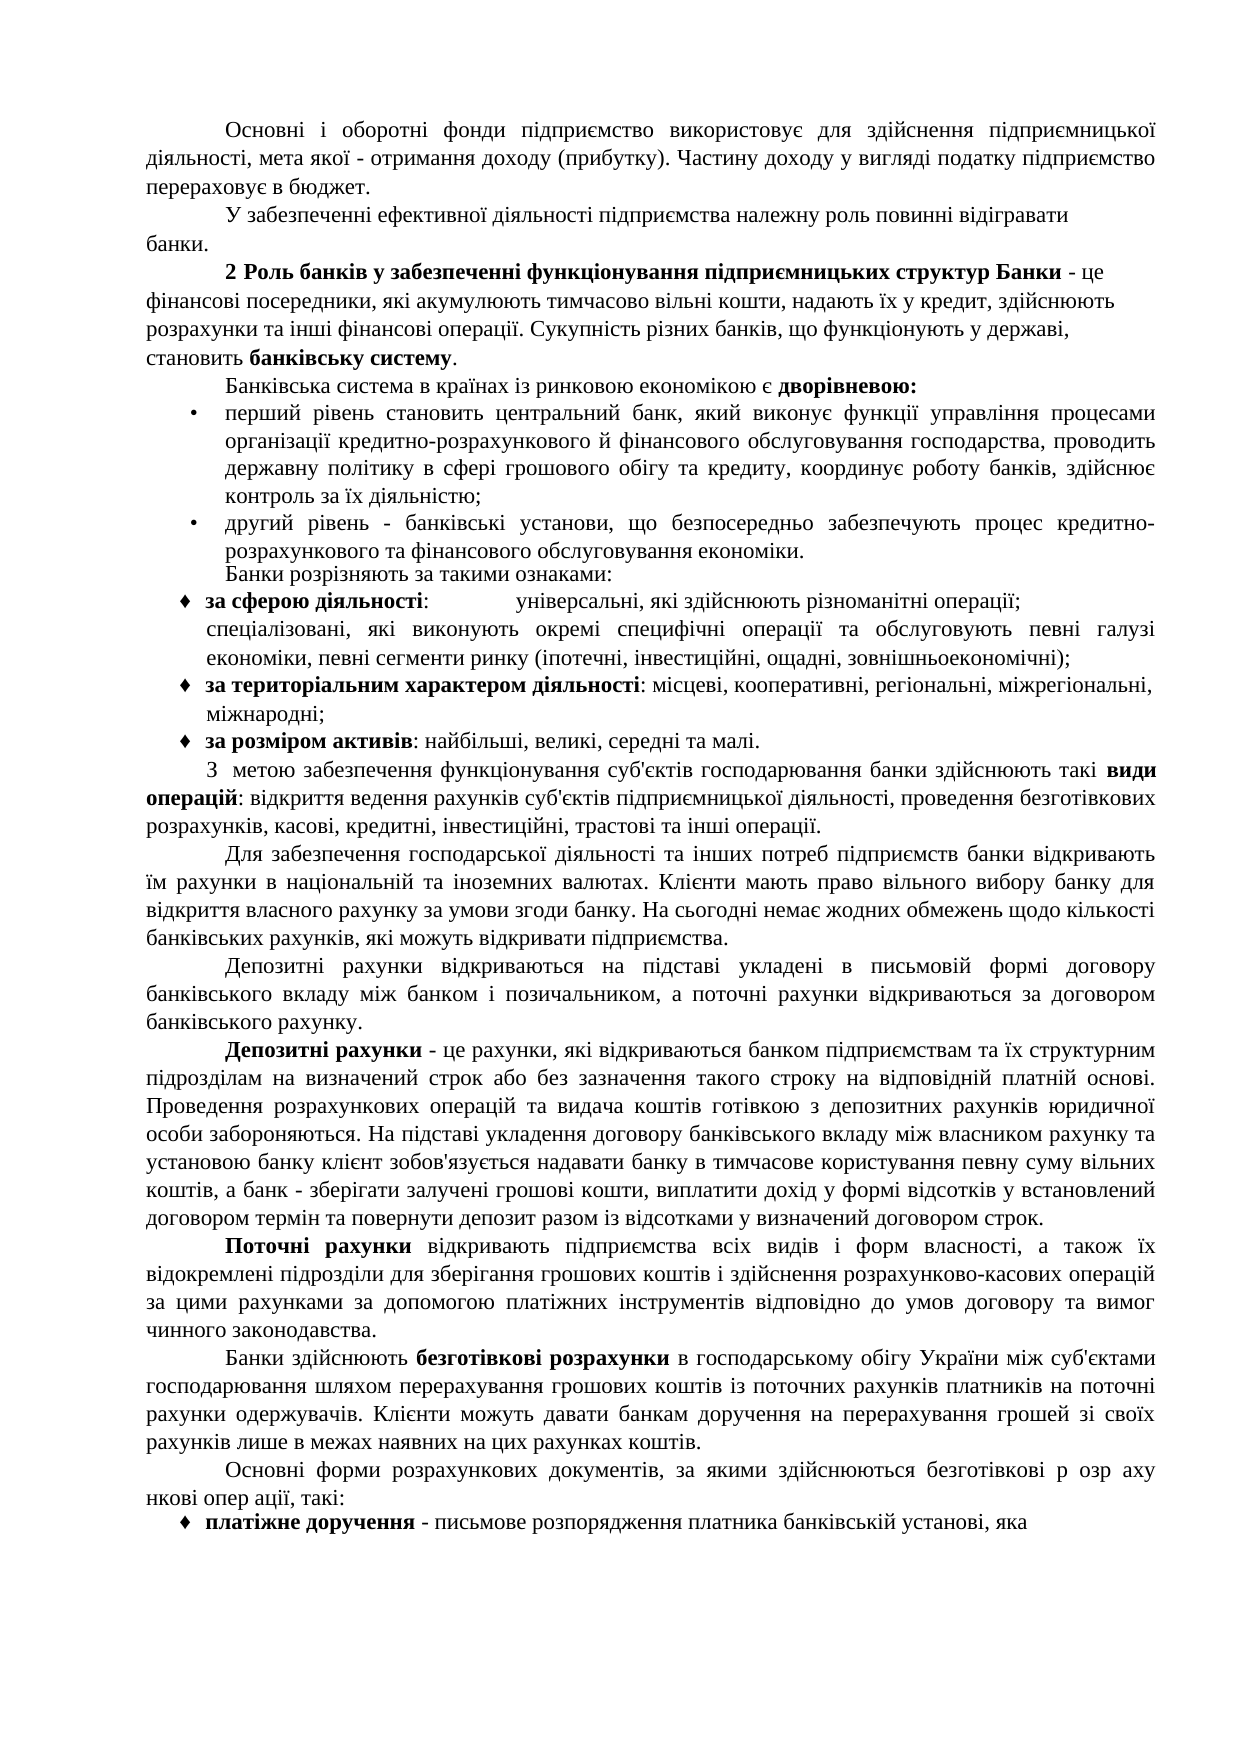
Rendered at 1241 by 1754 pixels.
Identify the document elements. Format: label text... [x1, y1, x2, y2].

list платіжне доручення - письмове розпорядження платника банківській установі, яка [179, 1511, 1157, 1534]
text спеціалізовані, які виконують окремі специфічні операції та обслуговують певні галузі економіки, певні сегменти ринку (іпотечні, інвестиційні, ощадні, зовнішньоекономічні); [206, 614, 1157, 671]
text Поточні рахунки відкривають підприємства всіх видів і форм власності, а також їх відокремлені підрозділи для зберігання грошових коштів і здійснення розрахунково-касових операцій за цими рахунками за допомогою платіжних інструментів відповідно до умов договору та вимог чинного законодавства. [146, 1231, 1157, 1343]
text Для забезпечення господарської діяльності та інших потреб підприємств банки відкривають їм рахунки в національній та іноземних валютах. Клієнти мають право вільного вибору банку для відкриття власного рахунку за умови згоди банку. На сьогодні немає жодних обмежень щодо кількості банківських рахунків, які можуть відкривати підприємства. [146, 839, 1157, 951]
text Депозитні рахунки відкриваються на підставі укладені в письмовій формі договору банківського вкладу між банком і позичальником, а поточні рахунки відкриваються за договором банківського рахунку. [146, 951, 1157, 1035]
text Банківська система в країнах із ринковою економікою є дворівневою: [146, 371, 1157, 398]
list перший рівень становить центральний банк, який виконує функції управління процесами організації кредитно-розрахункового й фінансового обслуговування господарства, проводить державну політику в сфері грошового обігу та кредиту, координує роботу банків, здійснює контроль за їх діяльністю; [189, 398, 1157, 508]
list за розміром активів: найбільші, великі, середні та малі. [179, 727, 1157, 754]
list за сферою діяльності: універсальні, які здійснюють різноманітні операції; [179, 586, 1157, 614]
text Банки розрізняють за такими ознаками: [146, 563, 1157, 586]
text У забезпеченні ефективної діяльності підприємства належну роль повинні відігравати [146, 200, 1157, 228]
text банки. [146, 228, 1157, 257]
text Основні форми розрахункових документів, за якими здійснюються безготівкові р озр аху нкові опер ації, такі: [146, 1455, 1157, 1511]
list Роль банків у забезпеченні функціонування підприємницьких структур Банки - це фінансові посередники, які акумулюють тимчасово вільні кошти, надають їх у кредит, здійснюють розрахунки та інші фінансові операції. Сукупність різних банків, що функціонують у державі, становить банківську систему. [146, 257, 1157, 371]
text Банки здійснюють безготівкові розрахунки в господарському обігу України між суб'єктами господарювання шляхом перерахування грошових коштів із поточних рахунків платників на поточні рахунки одержувачів. Клієнти можуть давати банкам доручення на перерахування грошей зі своїх рахунків лише в межах наявних на цих рахунках коштів. [146, 1343, 1157, 1455]
text З метою забезпечення функціонування суб'єктів господарювання банки здійснюють такі види операцій: відкриття ведення рахунків суб'єктів підприємницької діяльності, проведення безготівкових розрахунків, касові, кредитні, інвестиційні, трастові та інші операції. [146, 754, 1157, 839]
text Депозитні рахунки - це рахунки, які відкриваються банком підприємствам та їх структурним підрозділам на визначений строк або без зазначення такого строку на відповідній платній основі. Проведення розрахункових операцій та видача коштів готівкою з депозитних рахунків юридичної особи забороняються. На підставі укладення договору банківського вкладу між власником рахунку та установою банку клієнт зобов'язується надавати банку в тимчасове користування певну суму вільних коштів, а банк - зберігати залучені грошові кошти, виплатити дохід у формі відсотків у встановлений договором термін та повернути депозит разом із відсотками у визначений договором строк. [146, 1035, 1157, 1231]
list другий рівень - банківські установи, що безпосередньо забезпечують процес кредитно-розрахункового та фінансового обслуговування економіки. [189, 508, 1157, 563]
list за територіальним характером діяльності: місцеві, кооперативні, регіональні, міжрегіональні, міжнародні; [179, 671, 1157, 727]
text Основні і оборотні фонди підприємство використовує для здійснення підприємницької діяльності, мета якої - отримання доходу (прибутку). Частину доходу у вигляді податку підприємство перераховує в бюджет. [146, 114, 1157, 200]
